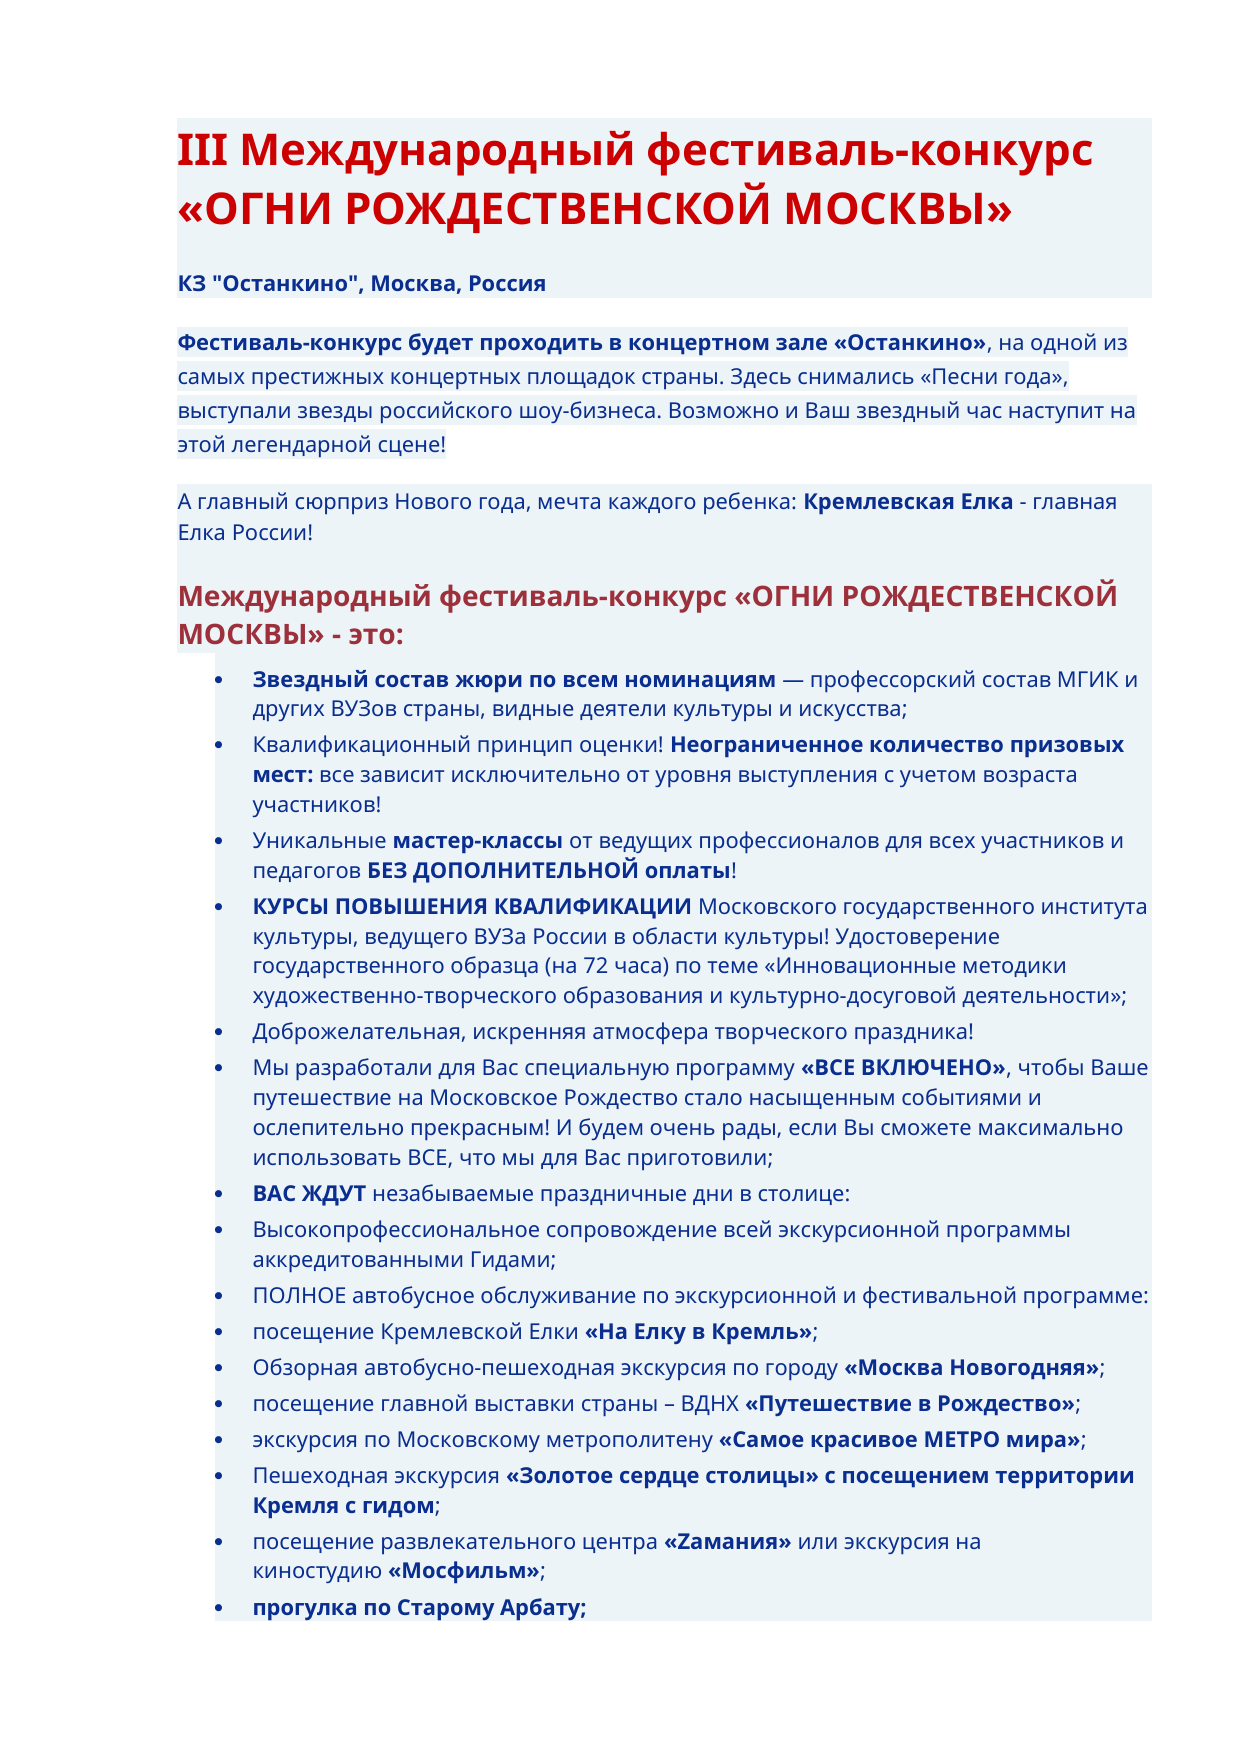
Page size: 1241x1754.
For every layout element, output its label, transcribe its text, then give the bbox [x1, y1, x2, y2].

text Фестиваль-конкурс будет проходить в концертном зале «Останкино», на одной из самых престижных концертных площадок страны. Здесь снимались «Песни года», выступали звезды российского шоу-бизнеса. Возможно и Ваш звездный час наступит на этой легендарной сцене! [177, 327, 1152, 459]
list посещение развлекательного центра «Zамания» или экскурсия на киностудию «Мосфильм»; [215, 1526, 1152, 1585]
text Международный фестиваль-конкурс «ОГНИ РОЖДЕСТВЕНСКОЙ МОСКВЫ» - это: [177, 576, 1152, 653]
list прогулка по Старому Арбату; [215, 1592, 1152, 1621]
text А главный сюрприз Нового года, мечта каждого ребенка: Кремлевская Елка - главная Елка России! [177, 484, 1152, 547]
list Уникальные мастер-классы от ведущих профессионалов для всех участников и педагогов БЕЗ ДОПОЛНИТЕЛЬНОЙ оплаты! [215, 825, 1152, 885]
list посещение главной выставки страны – ВДНХ «Путешествие в Рождество»; [215, 1388, 1152, 1418]
text III Международный фестиваль-конкурс «ОГНИ РОЖДЕСТВЕНСКОЙ МОСКВЫ» [177, 118, 1152, 237]
text КЗ "Останкино", Москва, Россия [177, 266, 1152, 298]
list Звездный состав жюри по всем номинациям — профессорский состав МГИК и других ВУЗов страны, видные деятели культуры и искусства; [215, 664, 1152, 723]
list ВАС ЖДУТ незабываемые праздничные дни в столице: [215, 1178, 1152, 1208]
list Квалификационный принцип оценки! Неограниченное количество призовых мест: все зависит исключительно от уровня выступления с учетом возраста участников! [215, 729, 1152, 819]
list Пешеходная экскурсия «Золотое сердце столицы» с посещением территории Кремля с гидом; [215, 1460, 1152, 1519]
list экскурсия по Московскому метрополитену «Самое красивое МЕТРО мира»; [215, 1424, 1152, 1454]
list Обзорная автобусно-пешеходная экскурсия по городу «Москва Новогодняя»; [215, 1352, 1152, 1382]
list КУРСЫ ПОВЫШЕНИЯ КВАЛИФИКАЦИИ Московского государственного института культуры, ведущего ВУЗа России в области культуры! Удостоверение государственного образца (на 72 часа) по теме «Инновационные методики художественно-творческого образования и культурно-досуговой деятельности»; [215, 891, 1152, 1010]
list Высокопрофессиональное сопровождение всей экскурсионной программы аккредитованными Гидами; [215, 1214, 1152, 1273]
list ПОЛНОЕ автобусное обслуживание по экскурсионной и фестивальной программе: [215, 1280, 1152, 1309]
list Доброжелательная, искренняя атмосфера творческого праздника! [215, 1016, 1152, 1046]
list посещение Кремлевской Елки «На Елку в Кремль»; [215, 1316, 1152, 1346]
list Мы разработали для Вас специальную программу «ВСЕ ВКЛЮЧЕНО», чтобы Ваше путешествие на Московское Рождество стало насыщенным событиями и ослепительно прекрасным! И будем очень рады, если Вы сможете максимально использовать ВСЕ, что мы для Вас приготовили; [215, 1052, 1152, 1172]
